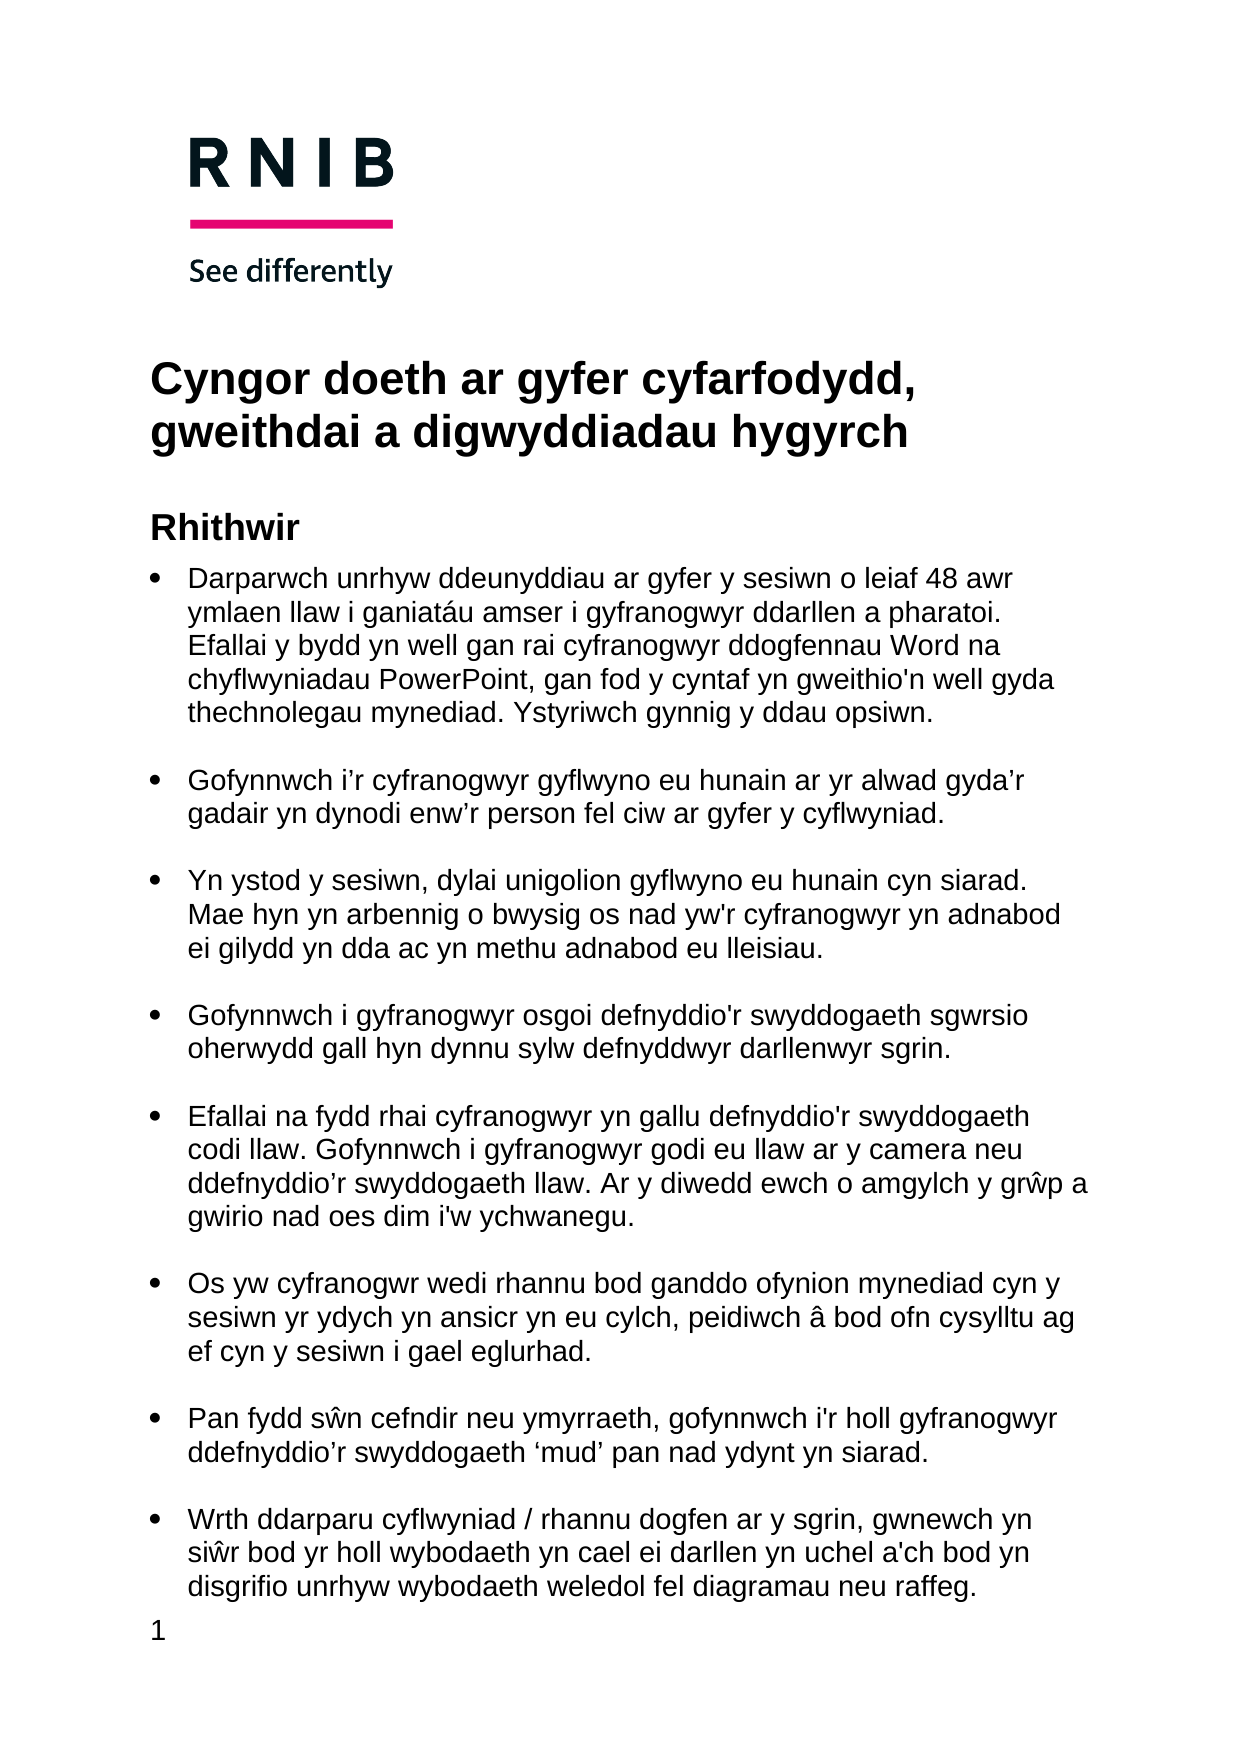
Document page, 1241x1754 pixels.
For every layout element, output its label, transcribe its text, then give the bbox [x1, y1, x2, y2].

list Gofynnwch i’r cyfranogwyr gyflwyno eu hunain ar yr alwad gyda’r gadair yn dynodi enw’r person fel ciw ar gyfer y cyflwyniad. [150, 762, 1090, 830]
list Pan fydd sŵn cefndir neu ymyrraeth, gofynnwch i'r holl gyfranogwyr ddefnyddio’r swyddogaeth ‘mud’ pan nad ydynt yn siarad. [150, 1401, 1090, 1468]
list Wrth ddarparu cyflwyniad / rhannu dogfen ar y sgrin, gwnewch yn siŵr bod yr holl wybodaeth yn cael ei darllen yn uchel a'ch bod yn disgrifio unrhyw wybodaeth weledol fel diagramau neu raffeg. [150, 1502, 1090, 1602]
picture [150, 73, 428, 352]
list Darparwch unrhyw ddeunyddiau ar gyfer y sesiwn o leiaf 48 awr ymlaen llaw i ganiatáu amser i gyfranogwyr ddarllen a pharatoi. Efallai y bydd yn well gan rai cyfranogwyr ddogfennau Word na chyflwyniadau PowerPoint, gan fod y cyntaf yn gweithio'n well gyda thechnolegau mynediad. Ystyriwch gynnig y ddau opsiwn. [150, 561, 1090, 729]
list Os yw cyfranogwr wedi rhannu bod ganddo ofynion mynediad cyn y sesiwn yr ydych yn ansicr yn eu cylch, peidiwch â bod ofn cysylltu ag ef cyn y sesiwn i gael eglurhad. [150, 1266, 1090, 1367]
subtitle Cyngor doeth ar gyfer cyfarfodydd, gweithdai a digwyddiadau hygyrch [150, 352, 1090, 457]
list Efallai na fydd rhai cyfranogwyr yn gallu defnyddio'r swyddogaeth codi llaw. Gofynnwch i gyfranogwyr godi eu llaw ar y camera neu ddefnyddio’r swyddogaeth llaw. Ar y diwedd ewch o amgylch y grŵp a gwirio nad oes dim i'w ychwanegu. [150, 1098, 1090, 1233]
list Yn ystod y sesiwn, dylai unigolion gyflwyno eu hunain cyn siarad. Mae hyn yn arbennig o bwysig os nad yw'r cyfranogwyr yn adnabod ei gilydd yn dda ac yn methu adnabod eu lleisiau. [150, 863, 1090, 964]
subtitle Rhithwir [150, 505, 1090, 548]
list Gofynnwch i gyfranogwyr osgoi defnyddio'r swyddogaeth sgwrsio oherwydd gall hyn dynnu sylw defnyddwyr darllenwyr sgrin. [150, 998, 1090, 1065]
